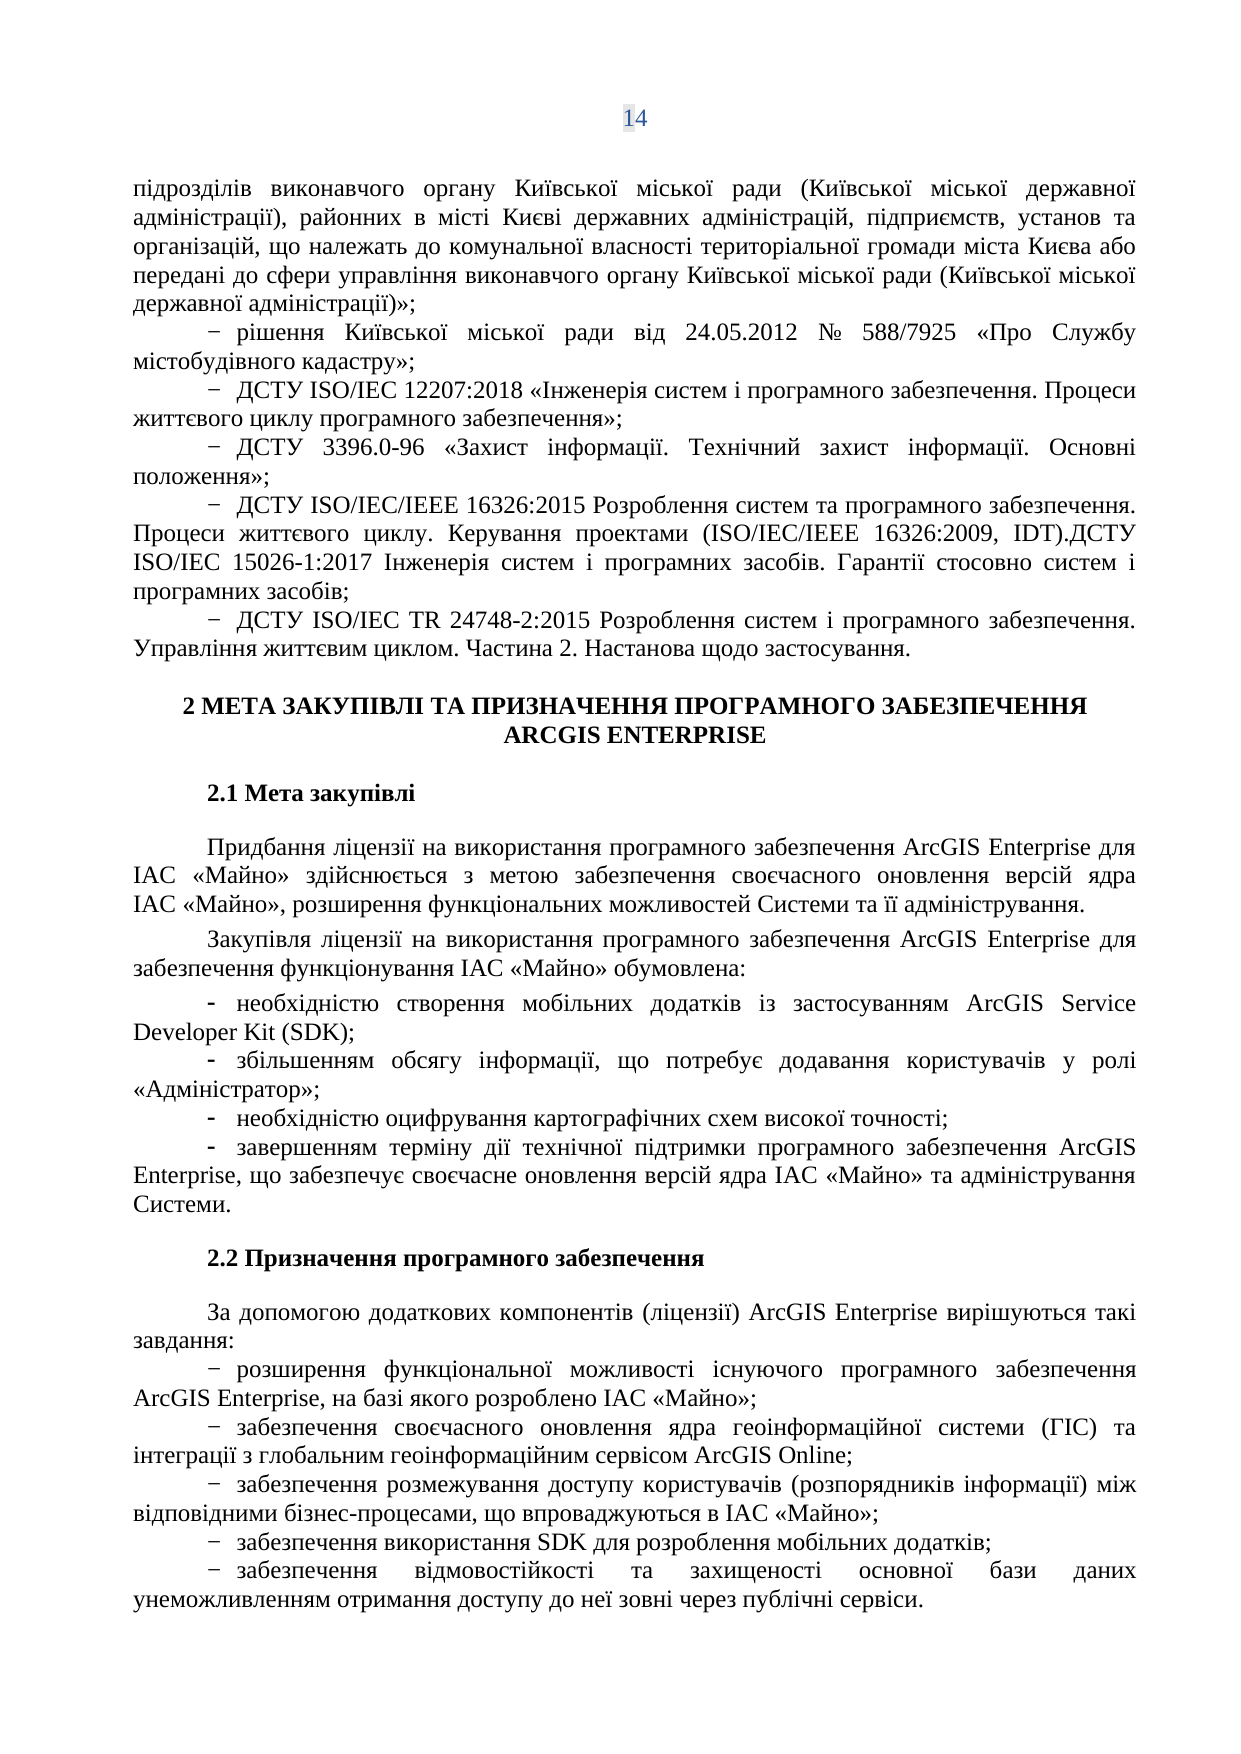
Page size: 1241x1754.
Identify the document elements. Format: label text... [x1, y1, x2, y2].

list забезпечення використання SDK для розроблення мобільних додатків; [133, 1527, 1137, 1556]
list необхідністю створення мобільних додатків із застосуванням ArcGIS Service Developer Kit (SDK); [133, 988, 1137, 1046]
list збільшенням обсягу інформації, що потребує додавання користувачів у ролі «Адміністратор»; [133, 1046, 1137, 1103]
list ДСТУ ISO/IEC TR 24748-2:2015 Розроблення систем і програмного забезпечення. Управління життєвим циклом. Частина 2. Настанова щодо застосування. [133, 605, 1137, 662]
subtitle Мета закупівлі [207, 778, 1137, 807]
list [133, 173, 1137, 317]
text За допомогою додаткових компонентів (ліцензії) ArcGIS Enterprise вирішуються такі завдання: [133, 1297, 1137, 1354]
list забезпечення своєчасного оновлення ядра геоінформаційної системи (ГІС) та інтеграції з глобальним геоінформаційним сервісом ArcGIS Online; [133, 1412, 1137, 1469]
list необхідністю оцифрування картографічних схем високої точності; [133, 1103, 1137, 1132]
list забезпечення розмежування доступу користувачів (розпорядників інформації) між відповідними бізнес-процесами, що впроваджуються в ІАС «Майно»; [133, 1469, 1137, 1527]
list рішення Київської міської ради від 24.05.2012 № 588/7925 «Про Службу містобудівного кадастру»; [133, 317, 1137, 375]
subtitle Призначення програмного забезпечення [207, 1243, 1137, 1272]
list ДСТУ 3396.0-96 «Захист інформації. Технічний захист інформації. Основні положення»; [133, 432, 1137, 490]
list ДСТУ ISO/IEC/IEEE 16326:2015 Розроблення систем та програмного забезпечення. Процеси життєвого циклу. Керування проектами (ISO/IEC/IEEE 16326:2009, IDТ).ДСТУ ISO/IEC 15026-1:2017 Інженерія систем і програмних засобів. Гарантії стосовно систем і програмних засобів; [133, 490, 1137, 605]
text Закупівля ліцензії на використання програмного забезпечення ArcGIS Enterprise для забезпечення функціонування ІАС «Майно» обумовлена: [133, 924, 1137, 982]
list розширення функціональної можливості існуючого програмного забезпечення ArcGIS Enterprise, на базі якого розроблено ІАС «Майно»; [133, 1354, 1137, 1412]
list ДСТУ ISO/IEC 12207:2018 «Інженерія систем і програмного забезпечення. Процеси життєвого циклу програмного забезпечення»; [133, 375, 1137, 432]
subtitle МЕТА закупівлі ТА ПРИЗНАЧЕННЯ ПРОГРАМНОГО ЗАБЕЗПЕЧЕННЯ ArcGIS Enterprise [133, 691, 1137, 749]
list забезпечення відмовостійкості та захищеності основної бази даних унеможливленням отримання доступу до неї зовні через публічні сервіси. [133, 1556, 1137, 1613]
text Придбання ліцензії на використання програмного забезпечення ArcGIS Enterprise для ІАС «Майно» здійснюється з метою забезпечення своєчасного оновлення версій ядра ІАС «Майно», розширення функціональних можливостей Системи та її адміністрування. [133, 832, 1137, 918]
list завершенням терміну дії технічної підтримки програмного забезпечення ArcGIS Enterprise, що забезпечує своєчасне оновлення версій ядра ІАС «Майно» та адміністрування Системи. [133, 1132, 1137, 1218]
